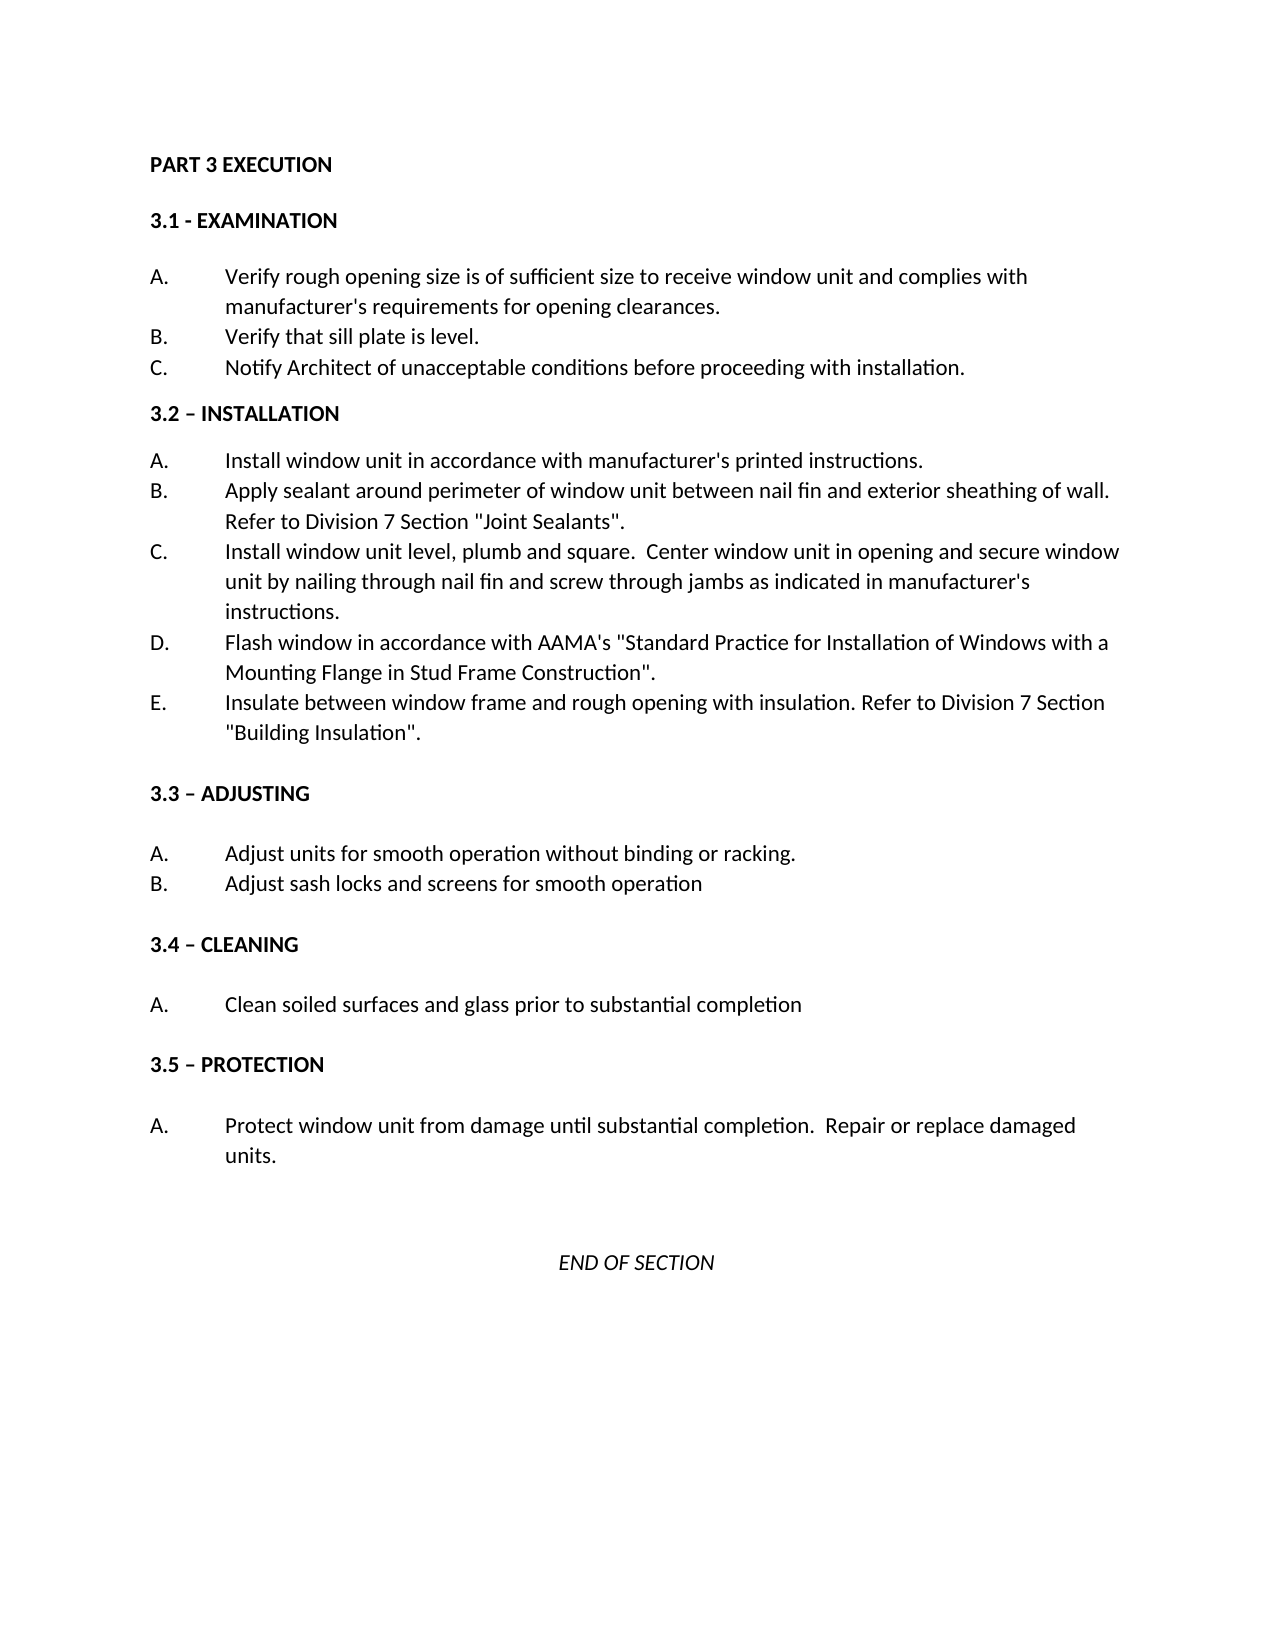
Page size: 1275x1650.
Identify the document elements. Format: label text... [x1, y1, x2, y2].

text 3.1 - EXAMINATION [150, 206, 1125, 234]
text C. Install window unit level, plumb and square. Center window unit in opening and secure window unit by nailing through nail fin and screw through jambs as indicated in manufacturer's instructions. [150, 537, 1125, 626]
text PART 3 EXECUTION [150, 150, 1125, 178]
text 3.3 – ADJUSTING [150, 779, 1125, 807]
text D. Flash window in accordance with AAMA's "Standard Practice for Installation of Windows with a Mounting Flange in Stud Frame Construction". [150, 628, 1125, 686]
list Notify Architect of unacceptable conditions before proceeding with installation. [150, 353, 1125, 381]
text A. Protect window unit from damage until substantial completion. Repair or replace damaged units. [150, 1111, 1125, 1169]
text A. Clean soiled surfaces and glass prior to substantial completion [150, 990, 1125, 1018]
text 3.2 – INSTALLATION [150, 399, 1125, 428]
text B. Apply sealant around perimeter of window unit between nail fin and exterior sheathing of wall. Refer to Division 7 Section "Joint Sealants". [150, 477, 1125, 535]
list Verify rough opening size is of sufficient size to receive window unit and complies with manufacturer's requirements for opening clearances. [150, 262, 1125, 320]
text 3.4 – CLEANING [150, 930, 1125, 958]
text E. Insulate between window frame and rough opening with insulation. Refer to Division 7 Section "Building Insulation". [150, 688, 1125, 746]
text B. Adjust sash locks and screens for smooth operation [150, 869, 1125, 897]
list Verify that sill plate is level. [150, 322, 1125, 351]
text A. Adjust units for smooth operation without binding or racking. [150, 839, 1125, 867]
text 3.5 – PROTECTION [150, 1051, 1125, 1079]
subtitle END OF SECTION [150, 1248, 1125, 1277]
text A. Install window unit in accordance with manufacturer's printed instructions. [150, 446, 1125, 474]
